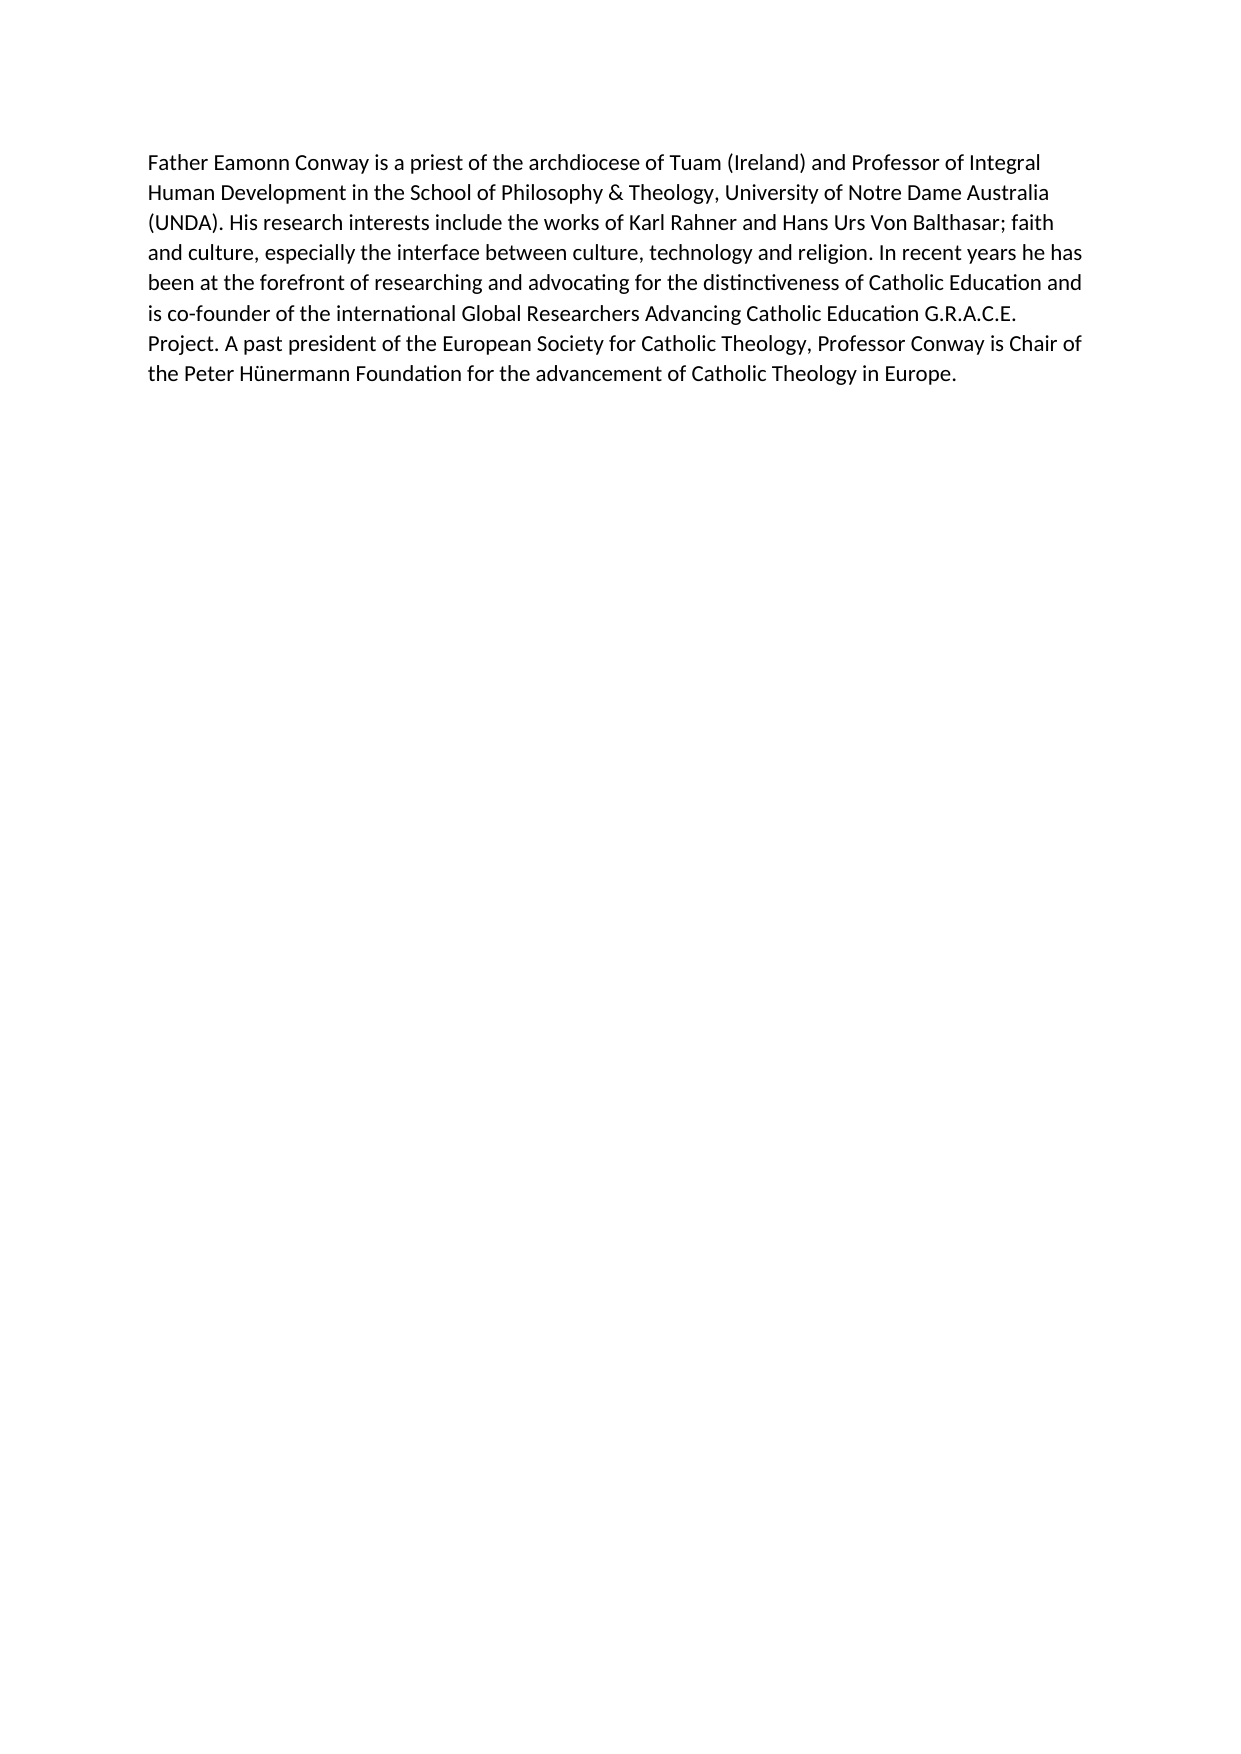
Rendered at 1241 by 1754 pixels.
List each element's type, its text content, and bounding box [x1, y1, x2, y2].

text Father Eamonn Conway is a priest of the archdiocese of Tuam (Ireland) and Professor of Integral Human Development in the School of Philosophy & Theology, University of Notre Dame Australia (UNDA). His research interests include the works of Karl Rahner and Hans Urs Von Balthasar; faith and culture, especially the interface between culture, technology and religion. In recent years he has been at the forefront of researching and advocating for the distinctiveness of Catholic Education and is co-founder of the international Global Researchers Advancing Catholic Education G.R.A.C.E. Project. A past president of the European Society for Catholic Theology, Professor Conway is Chair of the Peter Hünermann Foundation for the advancement of Catholic Theology in Europe. [148, 148, 1093, 387]
